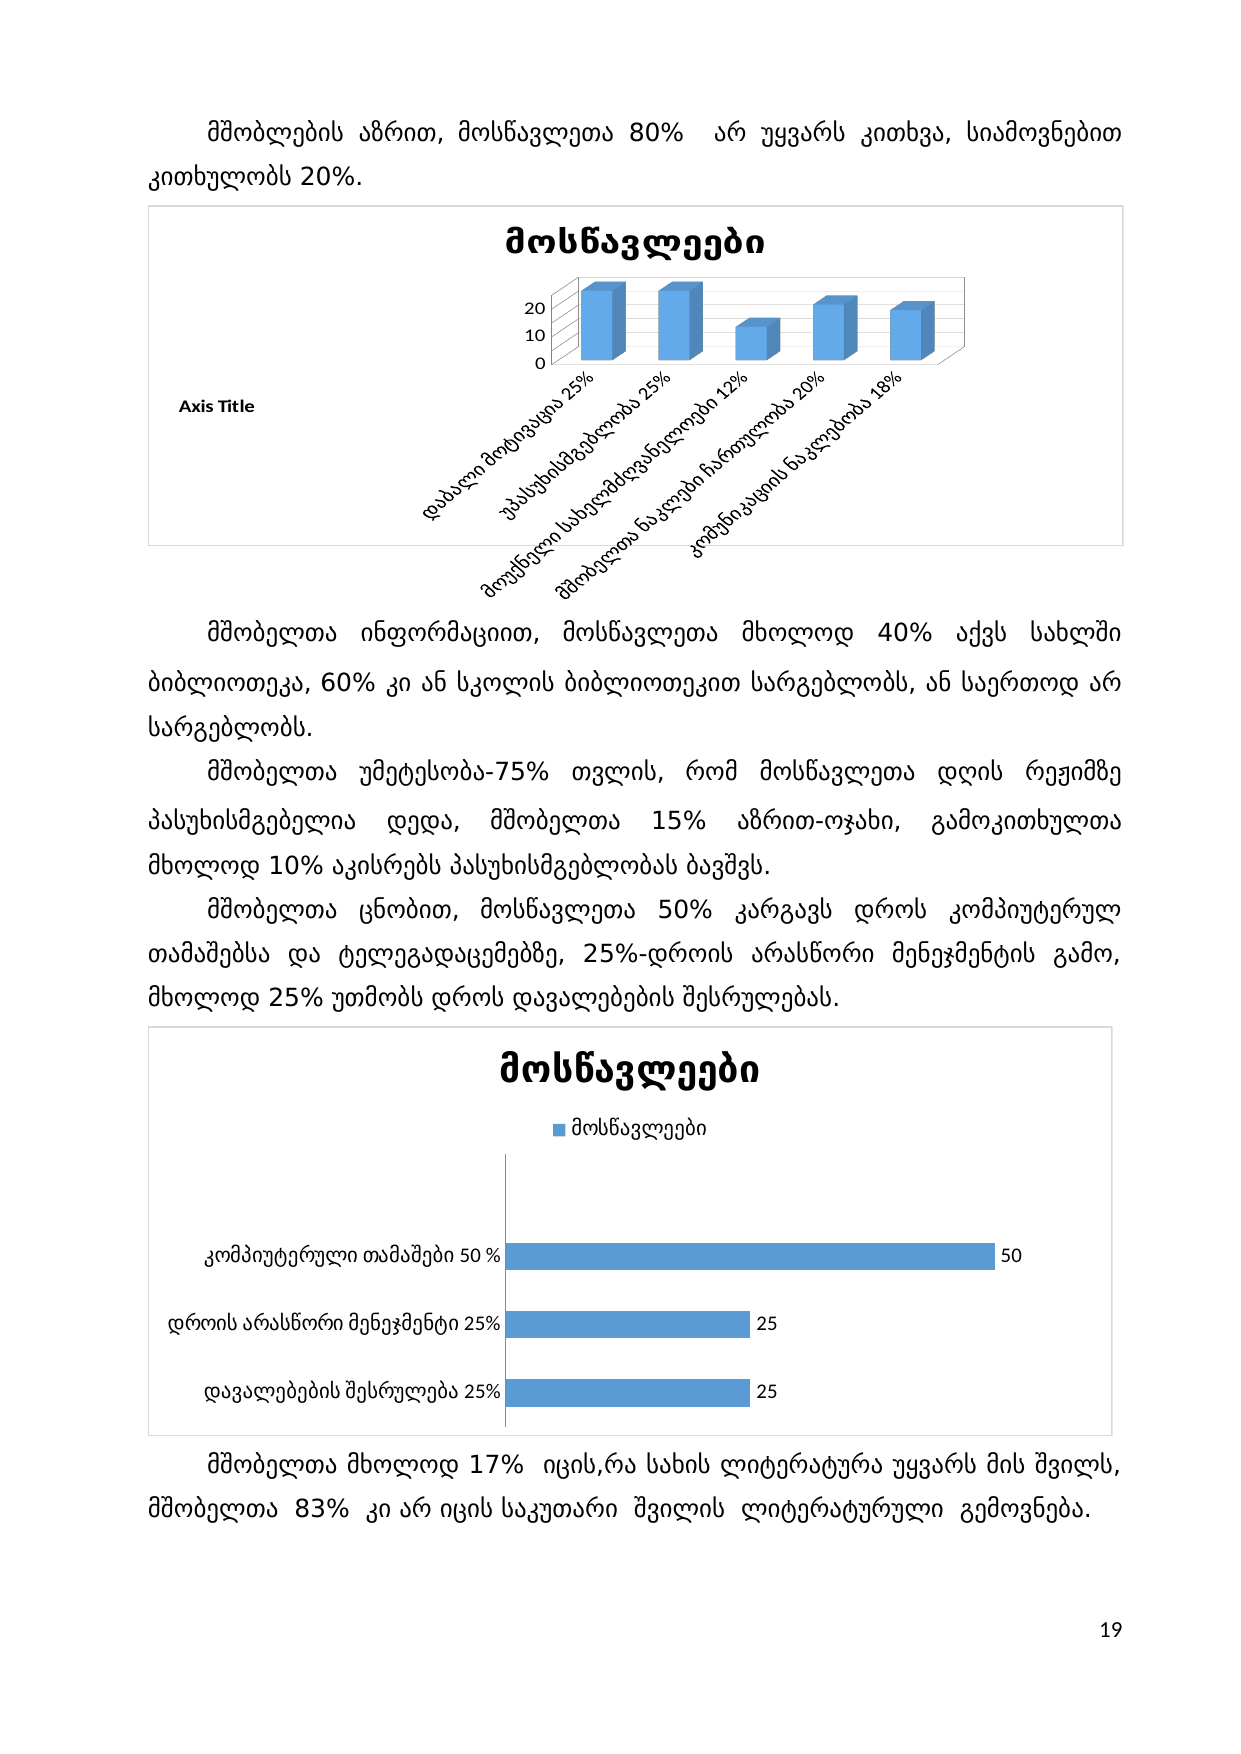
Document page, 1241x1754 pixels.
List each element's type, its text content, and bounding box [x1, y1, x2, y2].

text მშობელთა უმეტესობა-75% თვლის, რომ მოსწავლეთა დღის რეჟიმზე პასუხისმგებელია დედა, მშობელთა 15% აზრით-ოჯახი, გამოკითხულთა მხოლოდ 10% აკისრებს პასუხისმგებლობას ბავშვს. [148, 757, 1122, 881]
text მშობელთა მხოლოდ 17% იცის,რა სახის ლიტერატურა უყვარს მის შვილს, მშობელთა 83% კი არ იცის საკუთარი შვილის ლიტერატურული გემოვნება. [148, 1450, 1122, 1523]
text მშობელთა ინფორმაციით, მოსწავლეთა მხოლოდ 40% აქვს სახლში ბიბლიოთეკა, 60% კი ან სკოლის ბიბლიოთეკით სარგებლობს, ან საერთოდ არ სარგებლობს. [148, 618, 1122, 742]
list მშობლების აზრით, მოსწავლეთა 80% არ უყვარს კითხვა, სიამოვნებით კითხულობს 20%. [148, 118, 1122, 191]
text მშობელთა ცნობით, მოსწავლეთა 50% კარგავს დროს კომპიუტერულ თამაშებსა და ტელეგადაცემებზე, 25%-დროის არასწორი მენეჯმენტის გამო, მხოლოდ 25% უთმობს დროს დავალებების შესრულებას. [148, 895, 1122, 1012]
